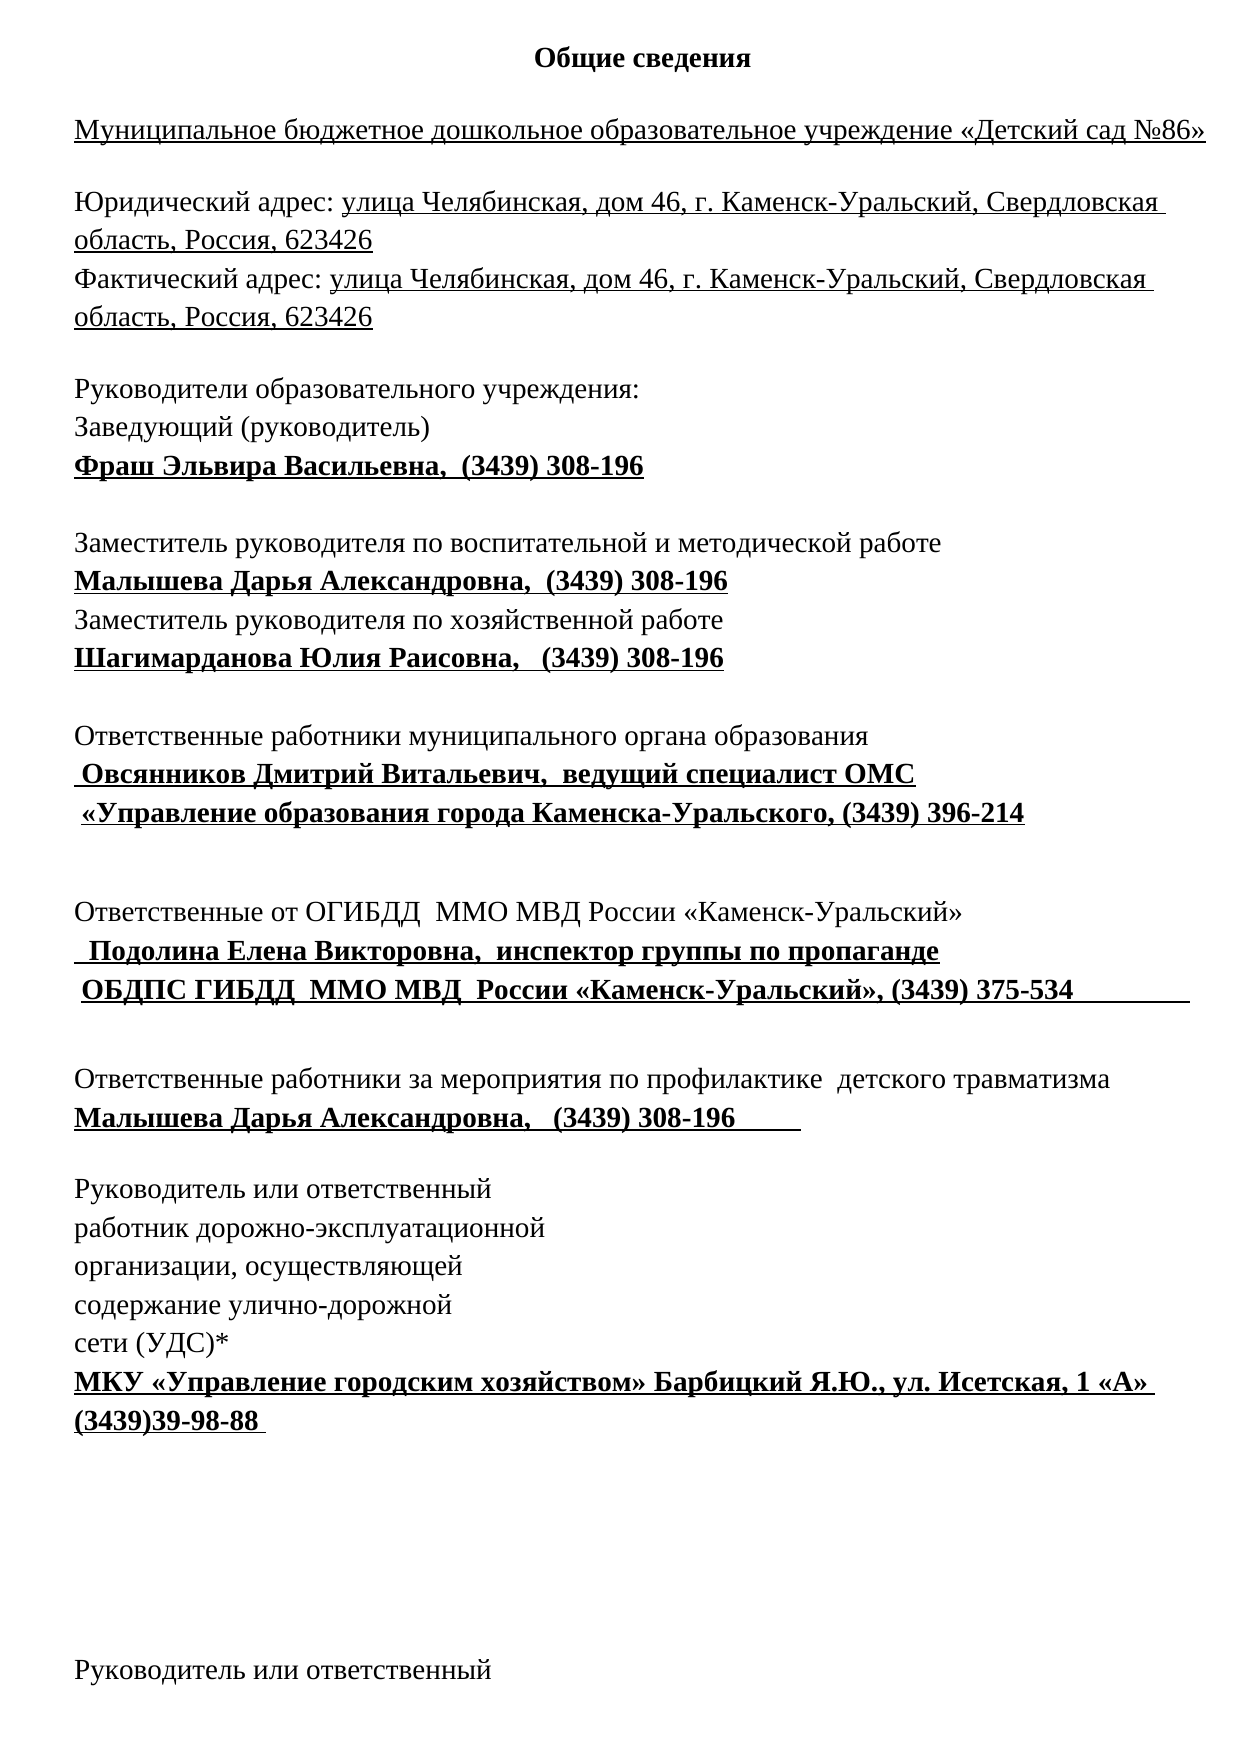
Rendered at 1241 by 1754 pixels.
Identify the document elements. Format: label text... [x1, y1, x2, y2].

text Овсянников Дмитрий Витальевич, ведущий специалист ОМС [74, 756, 1211, 790]
text Ответственные работники за мероприятия по профилактике детского травматизма [74, 1061, 1211, 1095]
text Малышева Дарья Александровна, (3439) 308-196 [74, 563, 1211, 597]
text организации, осуществляющей [74, 1248, 1211, 1282]
text Муниципальное бюджетное дошкольное образовательное учреждение «Детский сад №86» [74, 112, 1211, 146]
text Руководитель или ответственный [74, 1171, 1211, 1205]
text Заведующий (руководитель) [74, 409, 1211, 443]
text Руководители образовательного учреждения: [74, 371, 1211, 404]
text Шагимарданова Юлия Раисовна, (3439) 308-196 [74, 641, 1211, 674]
text Фактический адрес: улица Челябинская, дом 46, г. Каменск-Уральский, Свердловская область, Россия, 623426 [74, 261, 1211, 333]
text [74, 1364, 1226, 1436]
text содержание улично-дорожной [74, 1287, 1211, 1321]
text Подолина Елена Викторовна, инспектор группы по пропаганде [74, 933, 1211, 967]
text Руководитель или ответственный [74, 1652, 1211, 1686]
text Юридический адрес: улица Челябинская, дом 46, г. Каменск-Уральский, Свердловская область, Россия, 623426 [74, 184, 1211, 256]
text работник дорожно-эксплуатационной [74, 1210, 1211, 1243]
text Заместитель руководителя по хозяйственной работе [74, 602, 1211, 636]
text Фраш Эльвира Васильевна, (3439) 308-196 [74, 448, 1211, 481]
text «Управление образования города Каменска-Уральского, (3439) 396-214 [74, 795, 1211, 828]
text Заместитель руководителя по воспитательной и методической работе [74, 525, 1211, 558]
text Ответственные работники муниципального органа образования [74, 718, 1211, 751]
text Малышева Дарья Александровна, (3439) 308-196 [74, 1100, 1211, 1133]
text Общие сведения [74, 41, 1211, 74]
text сети (УДС)* [74, 1326, 1226, 1359]
text ОБДПС ГИБДД ММО МВД России «Каменск-Уральский», (3439) 375-534 [74, 972, 1211, 1005]
text Ответственные от ОГИБДД ММО МВД России «Каменск-Уральский» [74, 894, 1211, 928]
